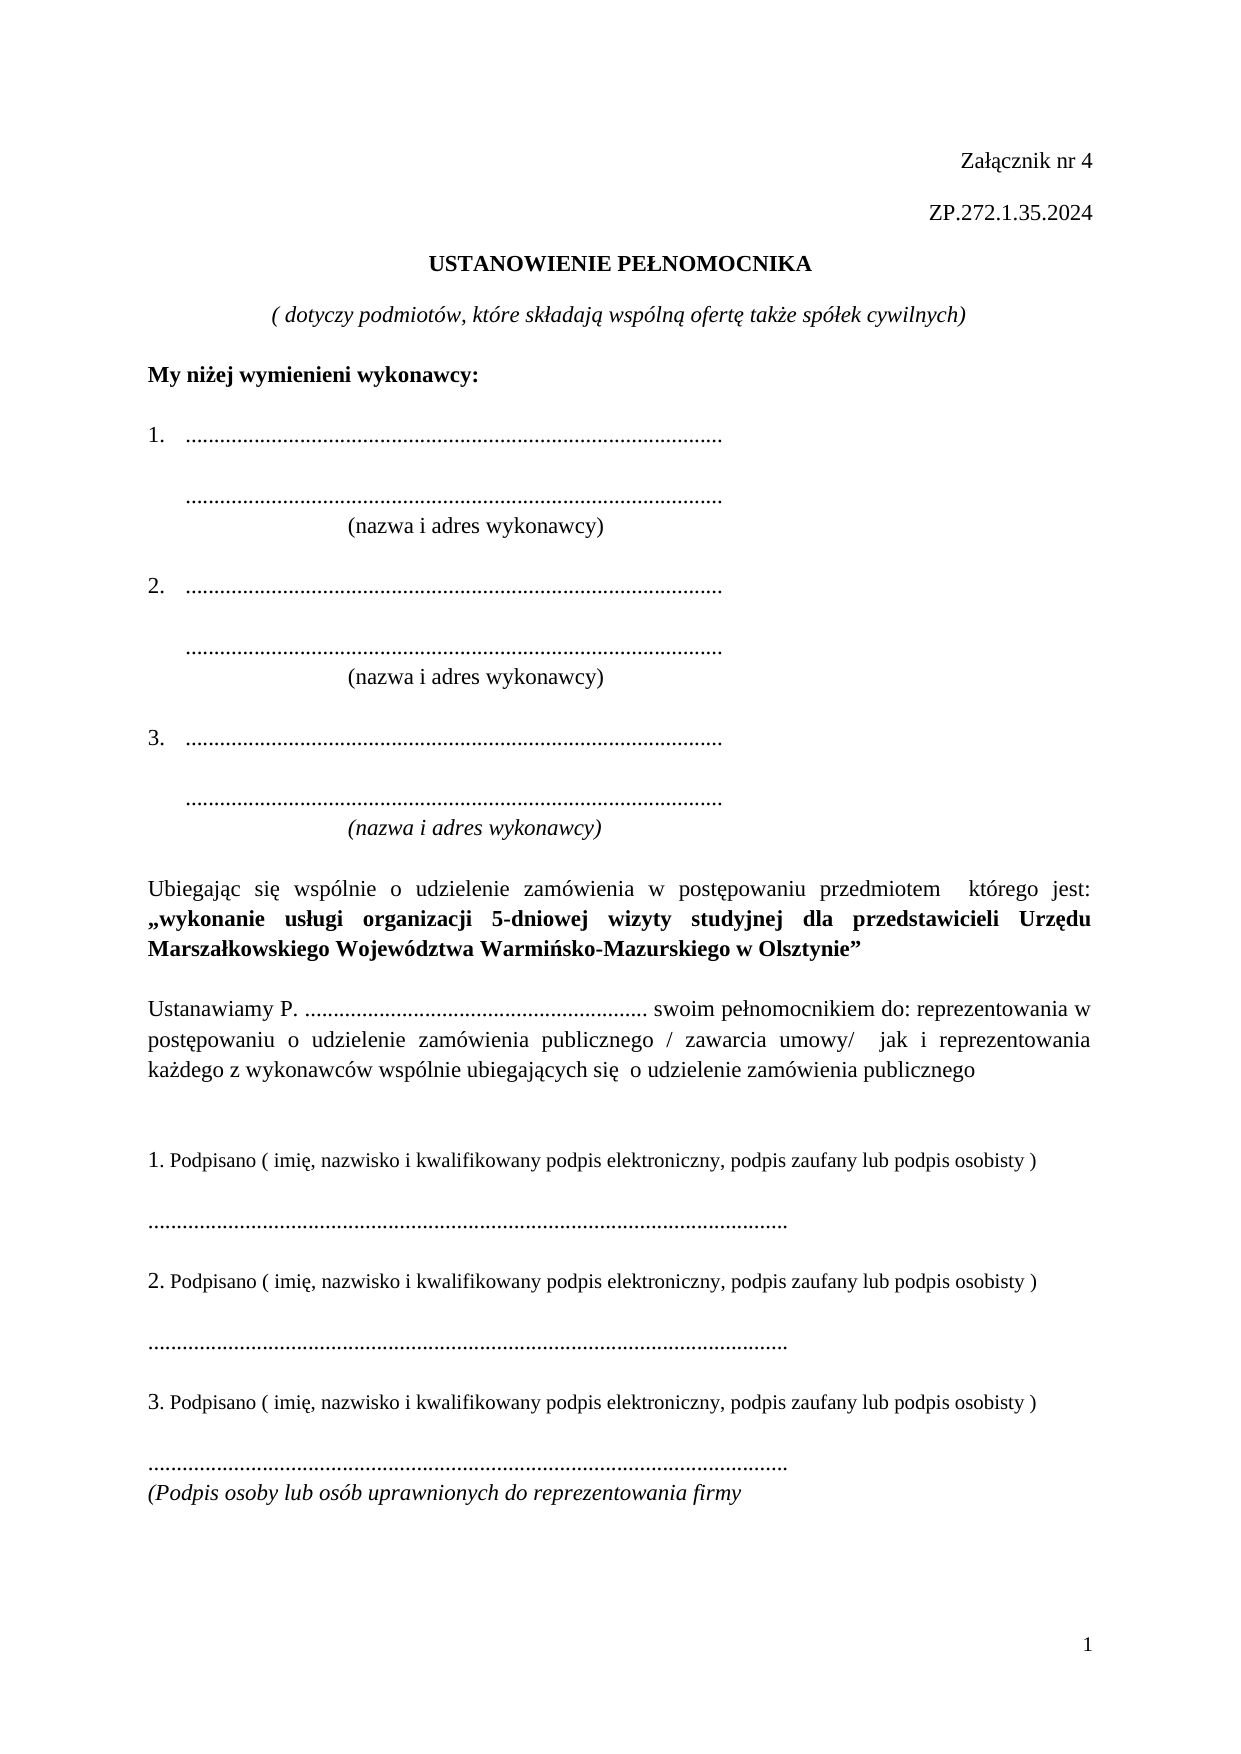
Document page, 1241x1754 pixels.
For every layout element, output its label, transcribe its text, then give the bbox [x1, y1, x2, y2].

text ................................................................................................................ [148, 1449, 1093, 1475]
text USTANOWIENIE PEŁNOMOCNIKA [148, 250, 1093, 276]
text My niżej wymienieni wykonawcy: [148, 361, 1093, 387]
text Ustanawiamy P. ............................................................ swoim pełnomocnikiem do: reprezentowania w postępowaniu o udzielenie zamówienia publicznego / zawarcia umowy/ jak i reprezentowania każdego z wykonawców wspólnie ubiegających się o udzielenie zamówienia publicznego [148, 996, 1093, 1082]
text ................................................................................................................ [148, 1328, 1093, 1354]
text (Podpis osoby lub osób uprawnionych do reprezentowania firmy [148, 1479, 1093, 1505]
text .............................................................................................. [185, 784, 1093, 810]
text (nazwa i adres wykonawcy) [148, 663, 1093, 689]
text (nazwa i adres wykonawcy) [148, 814, 1093, 841]
text 1. Podpisano ( imię, nazwisko i kwalifikowany podpis elektroniczny, podpis zaufany lub podpis osobisty ) [148, 1147, 1093, 1173]
text ZP.272.1.35.2024 [148, 199, 1093, 225]
text Ubiegając się wspólnie o udzielenie zamówienia w postępowaniu przedmiotem którego jest: „wykonanie usługi organizacji 5-dniowej wizyty studyjnej dla przedstawicieli Urzędu Marszałkowskiego Województwa Warmińsko-Mazurskiego w Olsztynie” [148, 875, 1093, 961]
text .............................................................................................. [185, 633, 1093, 659]
list .............................................................................................. [148, 422, 1093, 448]
text .............................................................................................. [185, 482, 1093, 508]
list .............................................................................................. [148, 724, 1093, 750]
text ( dotyczy podmiotów, które składają wspólną ofertę także spółek cywilnych) [148, 301, 1093, 327]
list .............................................................................................. [148, 573, 1093, 599]
text 2. Podpisano ( imię, nazwisko i kwalifikowany podpis elektroniczny, podpis zaufany lub podpis osobisty ) [148, 1267, 1093, 1294]
text ................................................................................................................ [148, 1207, 1093, 1233]
text Załącznik nr 4 [148, 148, 1093, 174]
text (nazwa i adres wykonawcy) [148, 512, 1093, 538]
text 3. Podpisano ( imię, nazwisko i kwalifikowany podpis elektroniczny, podpis zaufany lub podpis osobisty ) [148, 1388, 1093, 1414]
